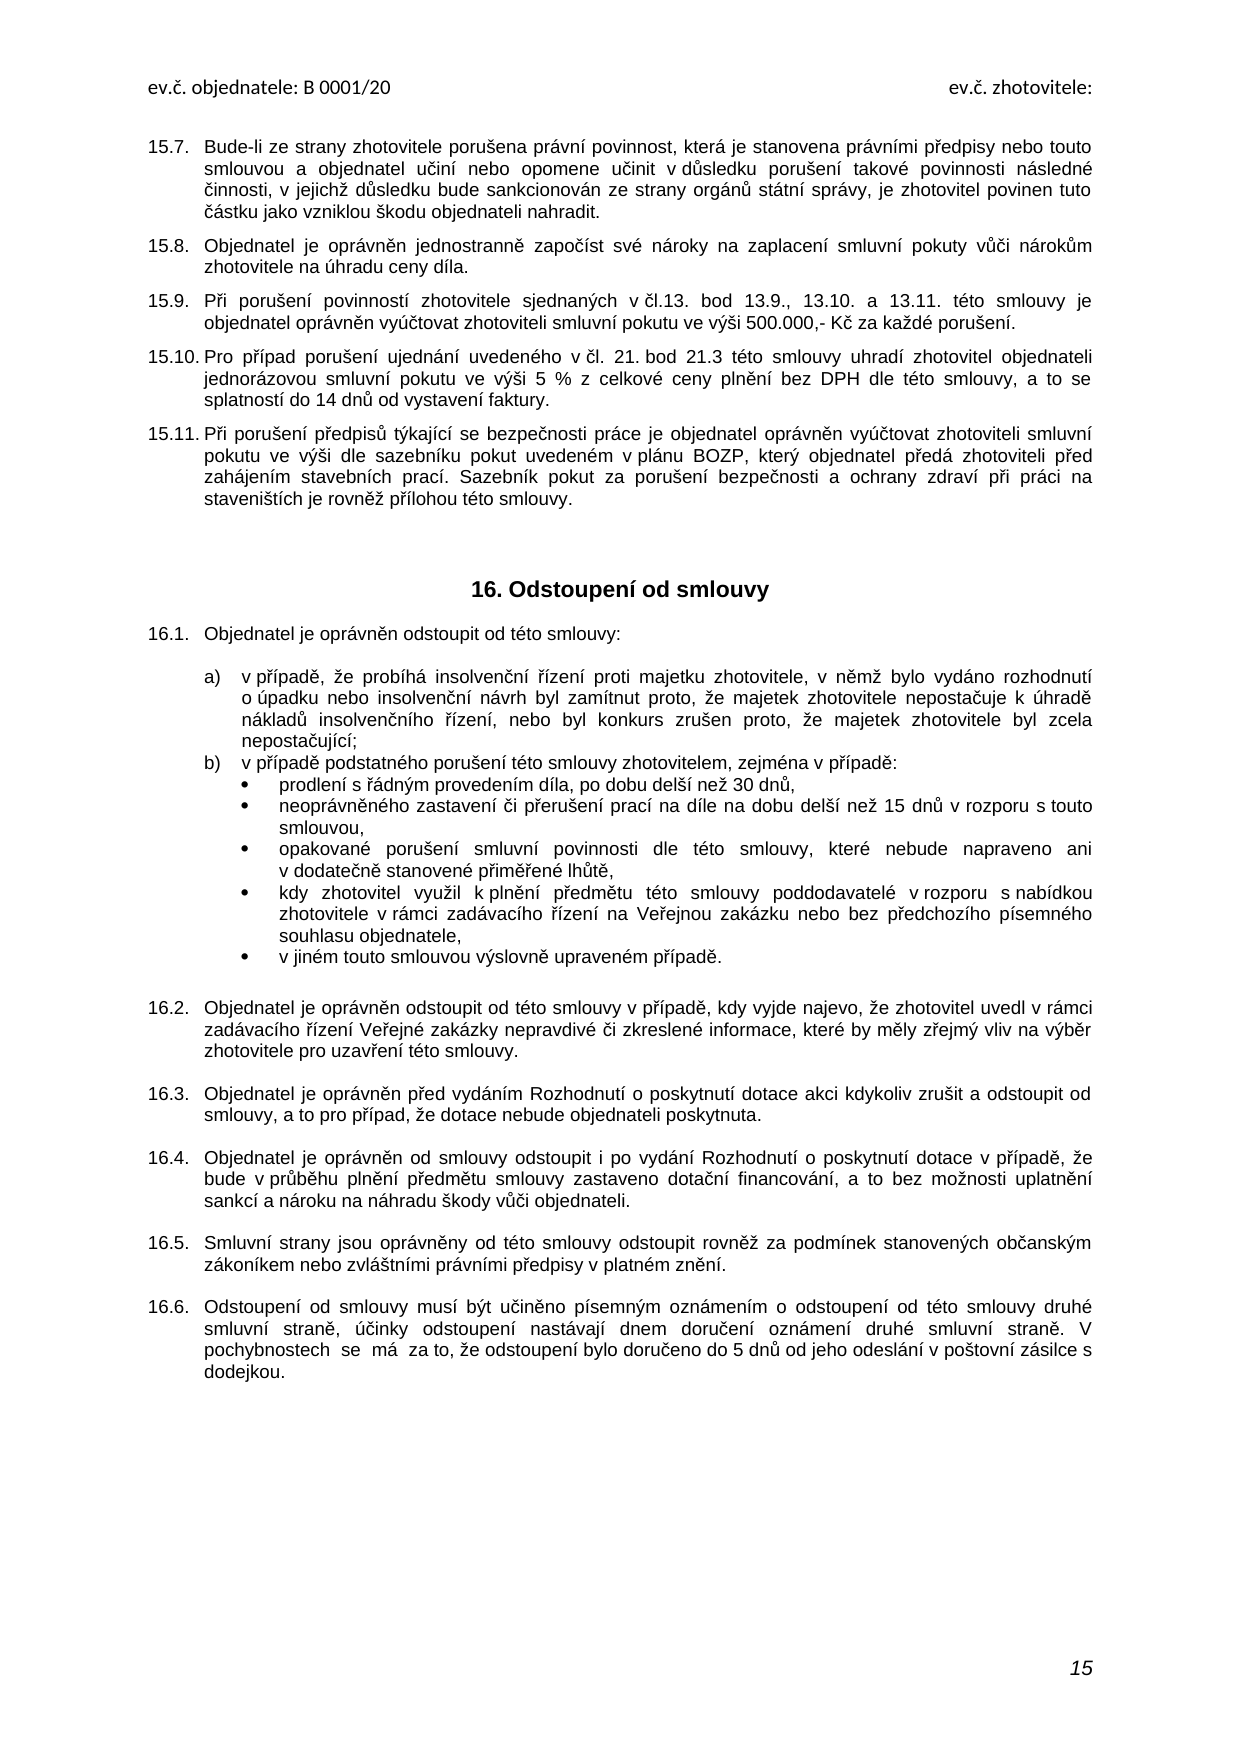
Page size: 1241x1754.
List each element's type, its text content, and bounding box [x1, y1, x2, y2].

list Objednatel je oprávněn odstoupit od této smlouvy v případě, kdy vyjde najevo, že zhotovitel uvedl v rámci zadávacího řízení Veřejné zakázky nepravdivé či zkreslené rmace, které by měly zřejmý vliv na výběr zhotovitele pro uzavření této smlouvy. [148, 997, 1092, 1062]
list Při porušení předpisů týkající se bezpečnosti práce je objednatel oprávněn vyúčtovat zhotoviteli smluvní pokutu ve výši dle sazebníku pokut uvedeném v plánu BOZP, který objednatel předá zhotoviteli před zahájením stavebních prací. Sazebník pokut za porušení bezpečnosti a ochrany zdraví při práci na staveništích je rovněž přílohou této smlouvy. [148, 423, 1092, 509]
list Objednatel je oprávněn před vydáním Rozhodnutí o poskytnutí dotace akci kdykoliv zrušit a odstoupit od smlouvy, a to pro případ, že dotace nebude objednateli poskytnuta. [148, 1083, 1092, 1126]
list Bude-li ze strany zhotovitele porušena právní povinnost, která je stanovena právními předpisy nebo touto smlouvou a objednatel učiní nebo opomene učinit v důsledku porušení takové povinnosti následné činnosti, v jejichž důsledku bude sankcionován ze strany orgánů státní správy, je zhotovitel povinen tuto částku jako vzniklou škodu objednateli nahradit. [148, 136, 1092, 222]
list Objednatel je oprávněn od smlouvy odstoupit i po vydání Rozhodnutí o poskytnutí dotace v případě, že bude v průběhu plnění předmětu smlouvy zastaveno dotační financování, a to bez možnosti uplatnění sankcí a nároku na náhradu škody vůči objednateli. [148, 1147, 1092, 1211]
list Odstoupení od smlouvy [148, 576, 1092, 602]
list v jiném touto smlouvou výslovně upraveném případě. [241, 946, 1092, 968]
list Objednatel je oprávněn odstoupit od této smlouvy: [148, 623, 1092, 645]
list v případě podstatného porušení této smlouvy zhotovitelem, zejména v případě: [204, 752, 1092, 773]
list neoprávněného zastavení či přerušení prací na díle na dobu delší než 15 dnů v rozporu s touto smlouvou, [241, 795, 1092, 838]
list Objednatel je oprávněn jednostranně započíst své nároky na zaplacení smluvní pokuty vůči nárokům zhotovitele na úhradu ceny díla. [148, 234, 1092, 278]
list v případě, že probíhá insolvenční řízení proti majetku zhotovitele, v němž bylo vydáno rozhodnutí o úpadku nebo insolvenční návrh byl zamítnut proto, že majetek zhotovitele nepostačuje k úhradě nákladů insolvenčního řízení, nebo byl konkurs zrušen proto, že majetek zhotovitele byl zcela nepostačující; [204, 666, 1092, 752]
list opakované porušení smluvní povinnosti dle této smlouvy, které nebude napraveno ani v dodatečně stanovené přiměřené lhůtě, [241, 838, 1092, 881]
list Pro případ porušení ujednání uvedeného v čl. 21. bod 21.3 této smlouvy uhradí zhotovitel objednateli jednorázovou smluvní pokutu ve výši 5 % z celkové ceny plnění bez DPH dle této smlouvy, a to se splatností do 14 dnů od vystavení faktury. [148, 346, 1092, 411]
list Smluvní strany jsou oprávněny od této smlouvy odstoupit rovněž za podmínek stanovených občanským zákoníkem nebo zvláštními právními předpisy v platném znění. [148, 1232, 1092, 1275]
list Při porušení povinností zhotovitele sjednaných v čl.13. bod 13.9., 13.10. a 13.11. této smlouvy je objednatel oprávněn vyúčtovat zhotoviteli smluvní pokutu ve výši 500.000,- Kč za každé porušení. [148, 290, 1092, 333]
list kdy zhotovitel využil k plnění předmětu této smlouvy poddodavatelé v rozporu s nabídkou zhotovitele v rámci zadávacího řízení na Veřejnou zakázku nebo bez předchozího písemného souhlasu objednatele, [241, 881, 1092, 946]
list prodlení s řádným provedením díla, po dobu delší než 30 dnů, [241, 773, 1092, 795]
list Odstoupení od smlouvy musí být učiněno písemným oznámením o odstoupení od této smlouvy druhé smluvní straně, účinky odstoupení nastávají dnem doručení oznámení druhé smluvní straně. V pochybnostech se má za to, že odstoupení bylo doručeno do 5 dnů od jeho odeslání v poštovní zásilce s dodejkou. [148, 1296, 1092, 1382]
